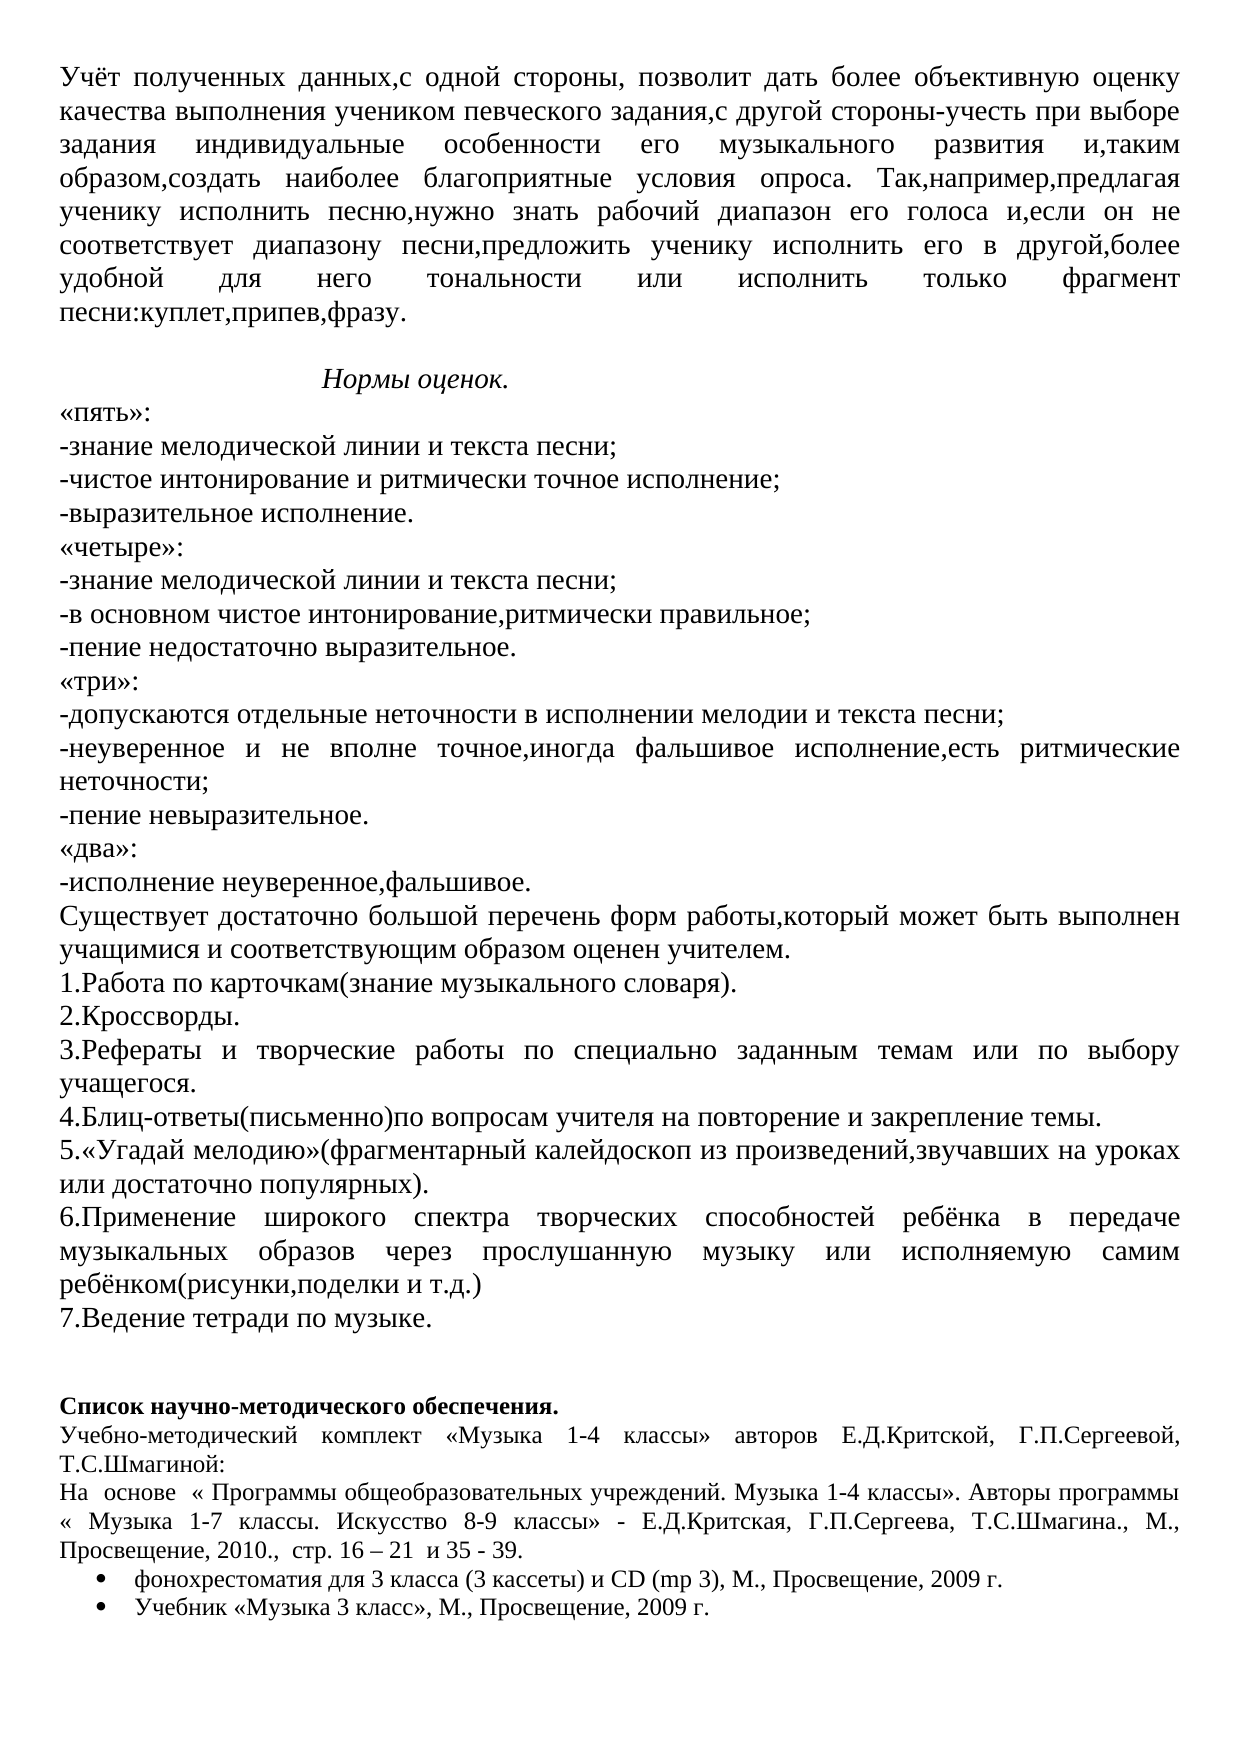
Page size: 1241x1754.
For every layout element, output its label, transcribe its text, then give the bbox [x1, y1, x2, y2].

text «пять»: [59, 394, 1181, 428]
text 1.Работа по карточкам(знание музыкального словаря). [59, 965, 1181, 998]
text -чистое интонирование и ритмически точное исполнение; [59, 462, 1181, 495]
text -знание мелодической линии и текста песни; [59, 428, 1181, 462]
text -знание мелодической линии и текста песни; [59, 562, 1181, 596]
text «три»: [59, 663, 1181, 696]
text На основе « Программы общеобразовательных учреждений. Музыка 1-4 классы». Авторы программы « Музыка 1-7 классы. Искусство 8-9 классы» - Е.Д.Критская, Г.П.Сергеева, Т.С.Шмагина., М., Просвещение, 2010., стр. 16 – 21 и 35 - 39. [59, 1477, 1181, 1564]
list фонохрестоматия для 3 класса (3 кассеты) и СD (mp 3), М., Просвещение, 2009 г. [97, 1564, 1181, 1592]
text -пение недостаточно выразительное. [59, 629, 1181, 663]
text Нормы оценок. [59, 361, 1181, 394]
text Список научно-методического обеспечения. [59, 1391, 1181, 1420]
text Учебно-методический комплект «Музыка 1-4 классы» авторов Е.Д.Критской, Г.П.Сергеевой, Т.С.Шмагиной: [59, 1420, 1181, 1477]
text 2.Кроссворды. [59, 998, 1181, 1032]
list Учебник «Музыка 3 класс», М., Просвещение, 2009 г. [97, 1592, 1181, 1621]
text 6.Применение широкого спектра творческих способностей ребёнка в передаче музыкальных образов через прослушанную музыку или исполняемую самим ребёнком(рисунки,поделки и т.д.) [59, 1199, 1181, 1300]
text 5.«Угадай мелодию»(фрагментарный калейдоскоп из произведений,звучавших на уроках или достаточно популярных). [59, 1132, 1181, 1199]
text «четыре»: [59, 529, 1181, 562]
text Учёт полученных данных,с одной стороны, позволит дать более объективную оценку качества выполнения учеником певческого задания,с другой стороны-учесть при выборе задания индивидуальные особенности его музыкального развития и,таким образом,создать наиболее благоприятные условия опроса. Так,например,предлагая ученику исполнить песню,нужно знать рабочий диапазон его голоса и,если он не соответствует диапазону песни,предложить ученику исполнить его в другой,более удобной для него тональности или исполнить только фрагмент песни:куплет,припев,фразу. [59, 59, 1181, 327]
text 7.Ведение тетради по музыке. [59, 1300, 1181, 1334]
text -пение невыразительное. [59, 797, 1181, 831]
text -допускаются отдельные неточности в исполнении мелодии и текста песни; [59, 696, 1181, 730]
text 4.Блиц-ответы(письменно)по вопросам учителя на повторение и закрепление темы. [59, 1099, 1181, 1132]
text 3.Рефераты и творческие работы по специально заданным темам или по выбору учащегося. [59, 1032, 1181, 1099]
text «два»: [59, 831, 1181, 864]
text Существует достаточно большой перечень форм работы,который может быть выполнен учащимися и соответствующим образом оценен учителем. [59, 898, 1181, 965]
text -исполнение неуверенное,фальшивое. [59, 864, 1181, 898]
text -неуверенное и не вполне точное,иногда фальшивое исполнение,есть ритмические неточности; [59, 730, 1181, 797]
text -выразительное исполнение. [59, 495, 1181, 529]
text -в основном чистое интонирование,ритмически правильное; [59, 596, 1181, 629]
